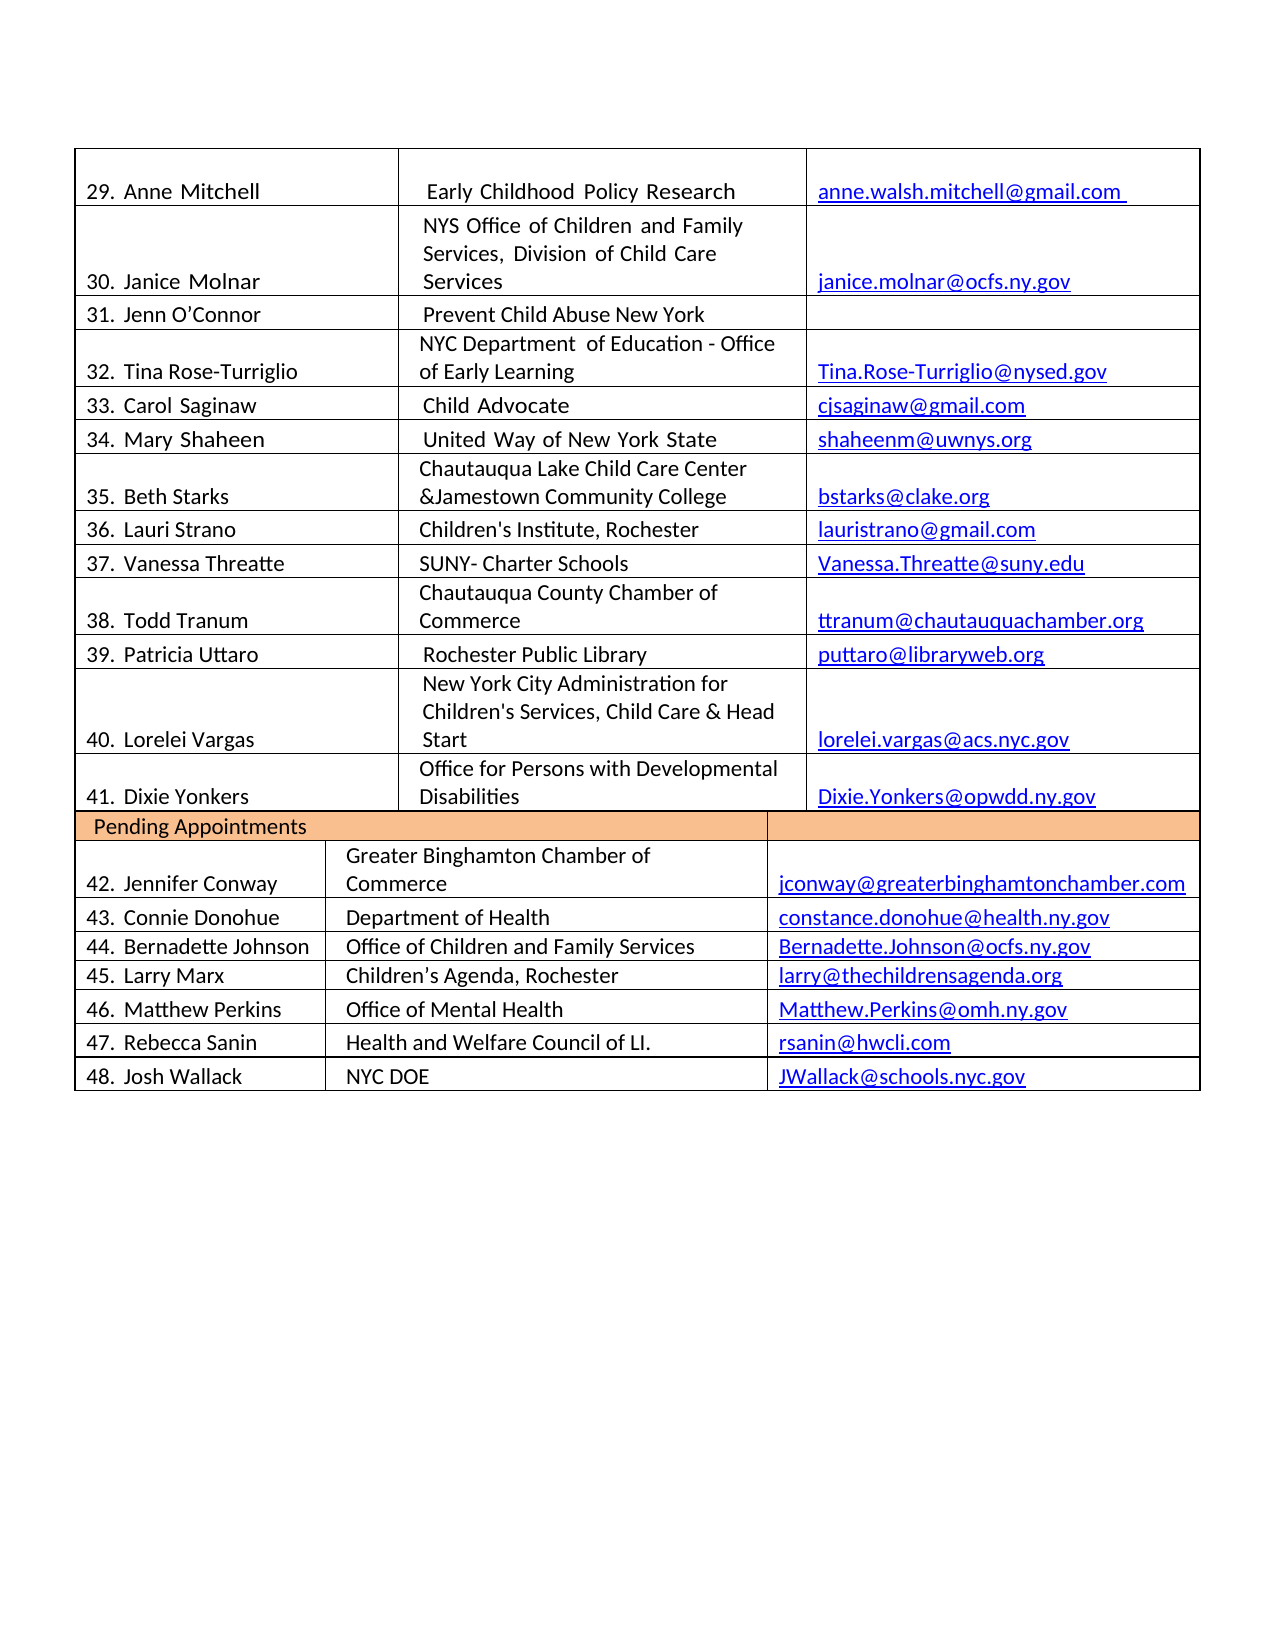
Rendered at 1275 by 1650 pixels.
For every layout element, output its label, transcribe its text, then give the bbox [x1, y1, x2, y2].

table_cell Tina.Rose-Turriglio@nysed.gov [807, 330, 1199, 386]
table_cell Office of Mental Health [326, 990, 767, 1023]
table_cell ttranum@chautauquachamber.org [807, 578, 1199, 634]
table_cell Josh Wallack [76, 1058, 325, 1090]
table_cell Dixie.Yonkers@opwdd.ny.gov [807, 754, 1199, 810]
table_cell Bernadette Johnson [76, 932, 325, 960]
table_cell Rochester Public Library [399, 635, 806, 668]
table_cell Connie Donohue [76, 898, 325, 931]
table_cell Carol Saginaw [76, 387, 398, 419]
table_cell SUNY- Charter Schools [399, 545, 806, 577]
table_cell Chautauqua Lake Child Care Center &Jamestown Community College [399, 454, 806, 510]
table_cell Lauri Strano [76, 511, 398, 543]
table_cell Lorelei Vargas [76, 669, 398, 753]
table_cell Office of Children and Family Services [326, 932, 767, 960]
table_cell NYS Office of Children and Family Services, Division of Child Care Services [399, 206, 806, 295]
table_cell janice.molnar@ocfs.ny.gov [807, 206, 1199, 295]
table_cell Beth Starks [76, 454, 398, 510]
table_cell Child Advocate [399, 387, 806, 419]
table_cell Vanessa.Threatte@suny.edu [807, 545, 1199, 577]
table_cell anne.walsh.mitchell@gmail.com [807, 149, 1199, 205]
table_cell Patricia Uttaro [76, 635, 398, 668]
table_header Pending Appointments [76, 812, 767, 840]
table_cell Prevent Child Abuse New York [399, 296, 806, 328]
table_cell Todd Tranum [76, 578, 398, 634]
table_cell New York City Administration for Children's Services, Child Care & Head Start [399, 669, 806, 753]
table_cell Jennifer Conway [76, 841, 325, 897]
table_cell Early Childhood Policy Research [399, 149, 806, 205]
table_header [768, 812, 1199, 840]
table_cell Tina Rose-Turriglio [76, 330, 398, 386]
table_cell United Way of New York State [399, 420, 806, 453]
table_cell Dixie Yonkers [76, 754, 398, 810]
table_cell Matthew Perkins [76, 990, 325, 1023]
table_cell Department of Health [326, 898, 767, 931]
table_cell JWallack@schools.nyc.gov [768, 1058, 1199, 1090]
table_cell lorelei.vargas@acs.nyc.gov [807, 669, 1199, 753]
table_cell NYC DOE [326, 1058, 767, 1090]
table_cell bstarks@clake.org [807, 454, 1199, 510]
table_cell constance.donohue@health.ny.gov [768, 898, 1199, 931]
table_cell Office for Persons with Developmental Disabilities [399, 754, 806, 810]
table_cell Jenn O’Connor [76, 296, 398, 328]
table_cell Janice Molnar [76, 206, 398, 295]
table_cell lauristrano@gmail.com [807, 511, 1199, 543]
table_cell Greater Binghamton Chamber of Commerce [326, 841, 767, 897]
table_cell Rebecca Sanin [76, 1024, 325, 1056]
table_cell Vanessa Threatte [76, 545, 398, 577]
table_cell cjsaginaw@gmail.com [807, 387, 1199, 419]
table_cell Bernadette.Johnson@ocfs.ny.gov [768, 932, 1199, 960]
table_cell Children’s Agenda, Rochester [326, 961, 767, 989]
table_cell [807, 296, 1199, 328]
table_cell Larry Marx [76, 961, 325, 989]
table_cell larry@thechildrensagenda.org [768, 961, 1199, 989]
table_cell Anne Mitchell [76, 149, 398, 205]
table_cell shaheenm@uwnys.org [807, 420, 1199, 453]
table_cell puttaro@libraryweb.org [807, 635, 1199, 668]
table_cell Children's Institute, Rochester [399, 511, 806, 543]
table_cell Chautauqua County Chamber of Commerce [399, 578, 806, 634]
table_cell rsanin@hwcli.com [768, 1024, 1199, 1056]
table_cell NYC Department of Education - Office of Early Learning [399, 330, 806, 386]
table_cell jconway@greaterbinghamtonchamber.com [768, 841, 1199, 897]
table_cell Matthew.Perkins@omh.ny.gov [768, 990, 1199, 1023]
table_cell Health and Welfare Council of LI. [326, 1024, 767, 1056]
table_cell Mary Shaheen [76, 420, 398, 453]
